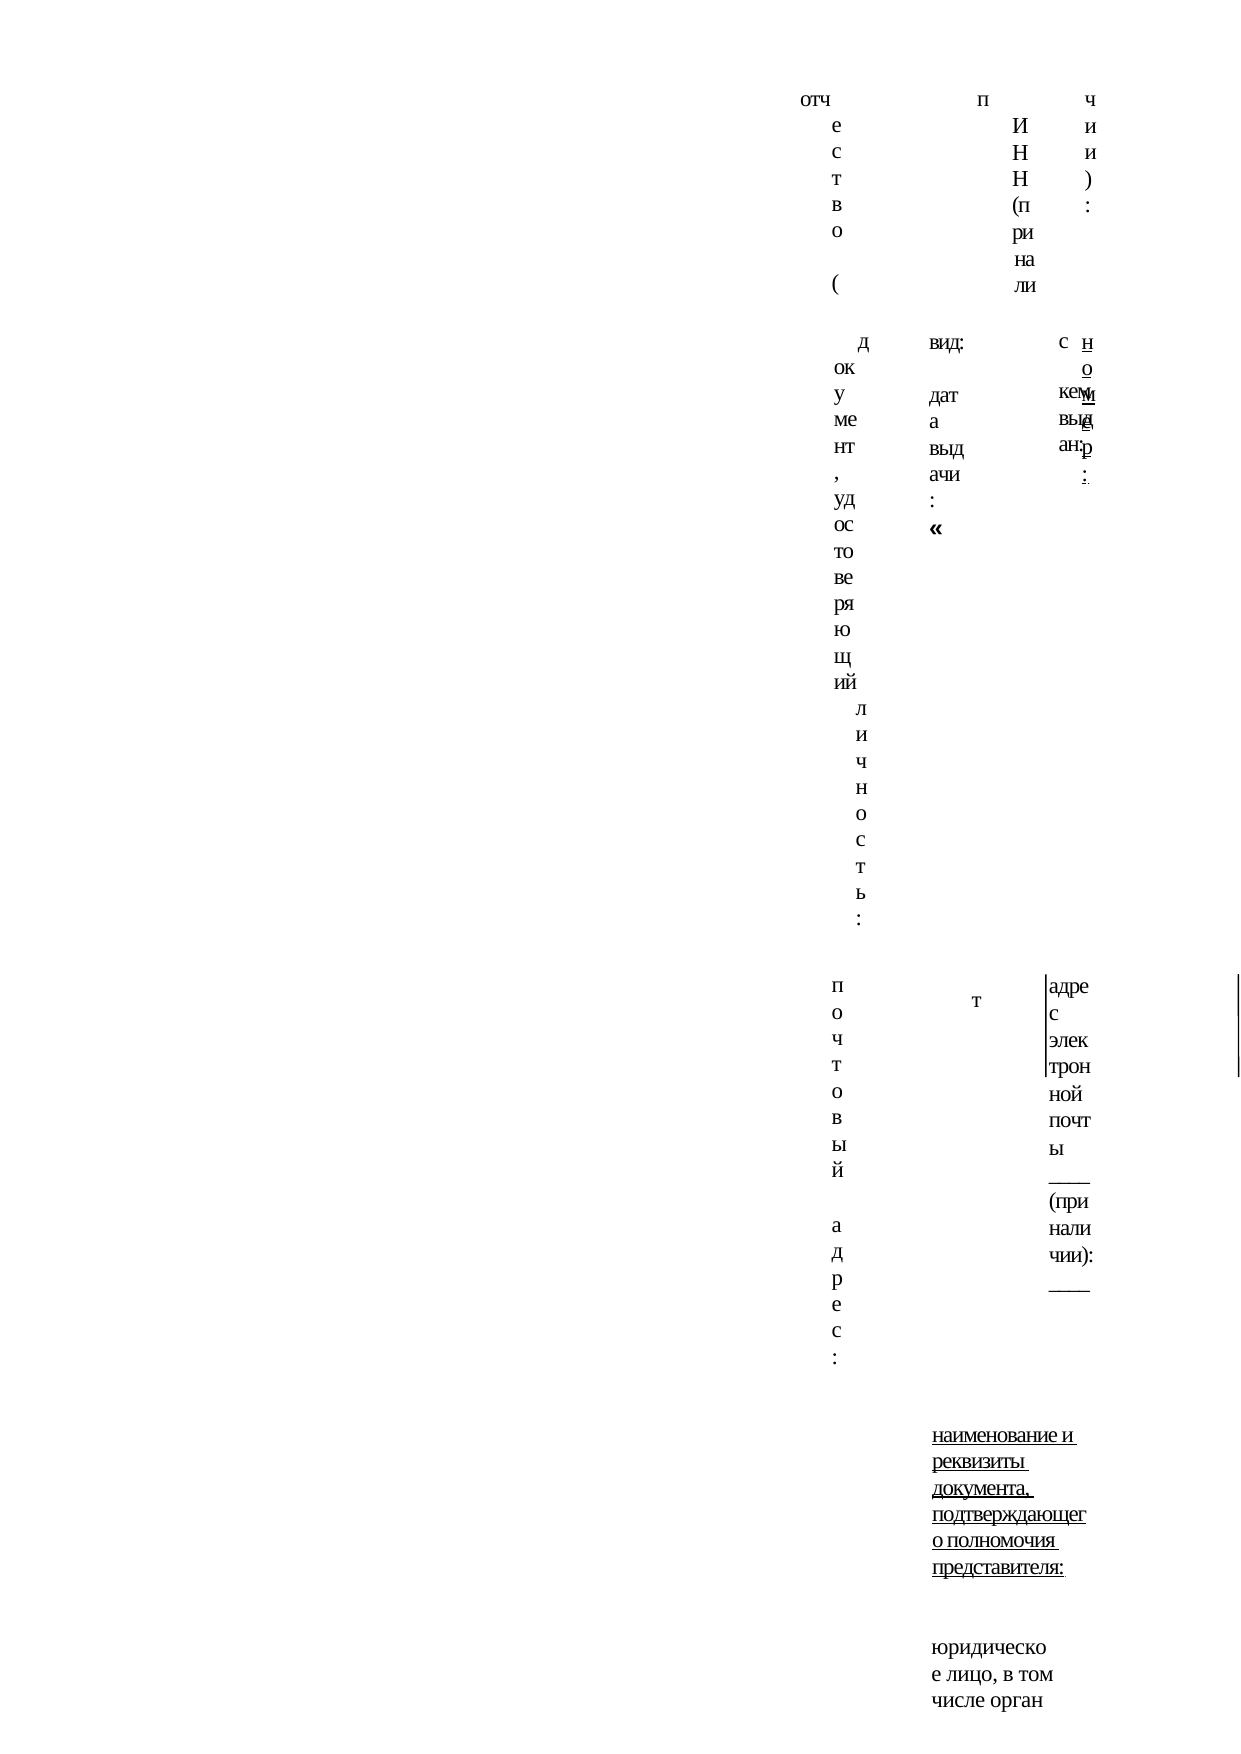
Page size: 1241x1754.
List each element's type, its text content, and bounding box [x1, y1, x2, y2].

text наименование и реквизиты документа, подтверждающего полномочия представителя: [932, 1421, 1094, 1579]
text документ, удостоверяющий [834, 327, 858, 694]
text адрес электронной почты (при наличии): [1049, 971, 1094, 1295]
text ИНН (при [1012, 112, 1037, 244]
text дата выдачи: [929, 381, 965, 513]
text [931, 1634, 1055, 1713]
text номер: [1081, 328, 1094, 403]
text номер: [1081, 404, 1094, 486]
text вид: [929, 328, 984, 354]
text наличии): [1014, 245, 1037, 298]
